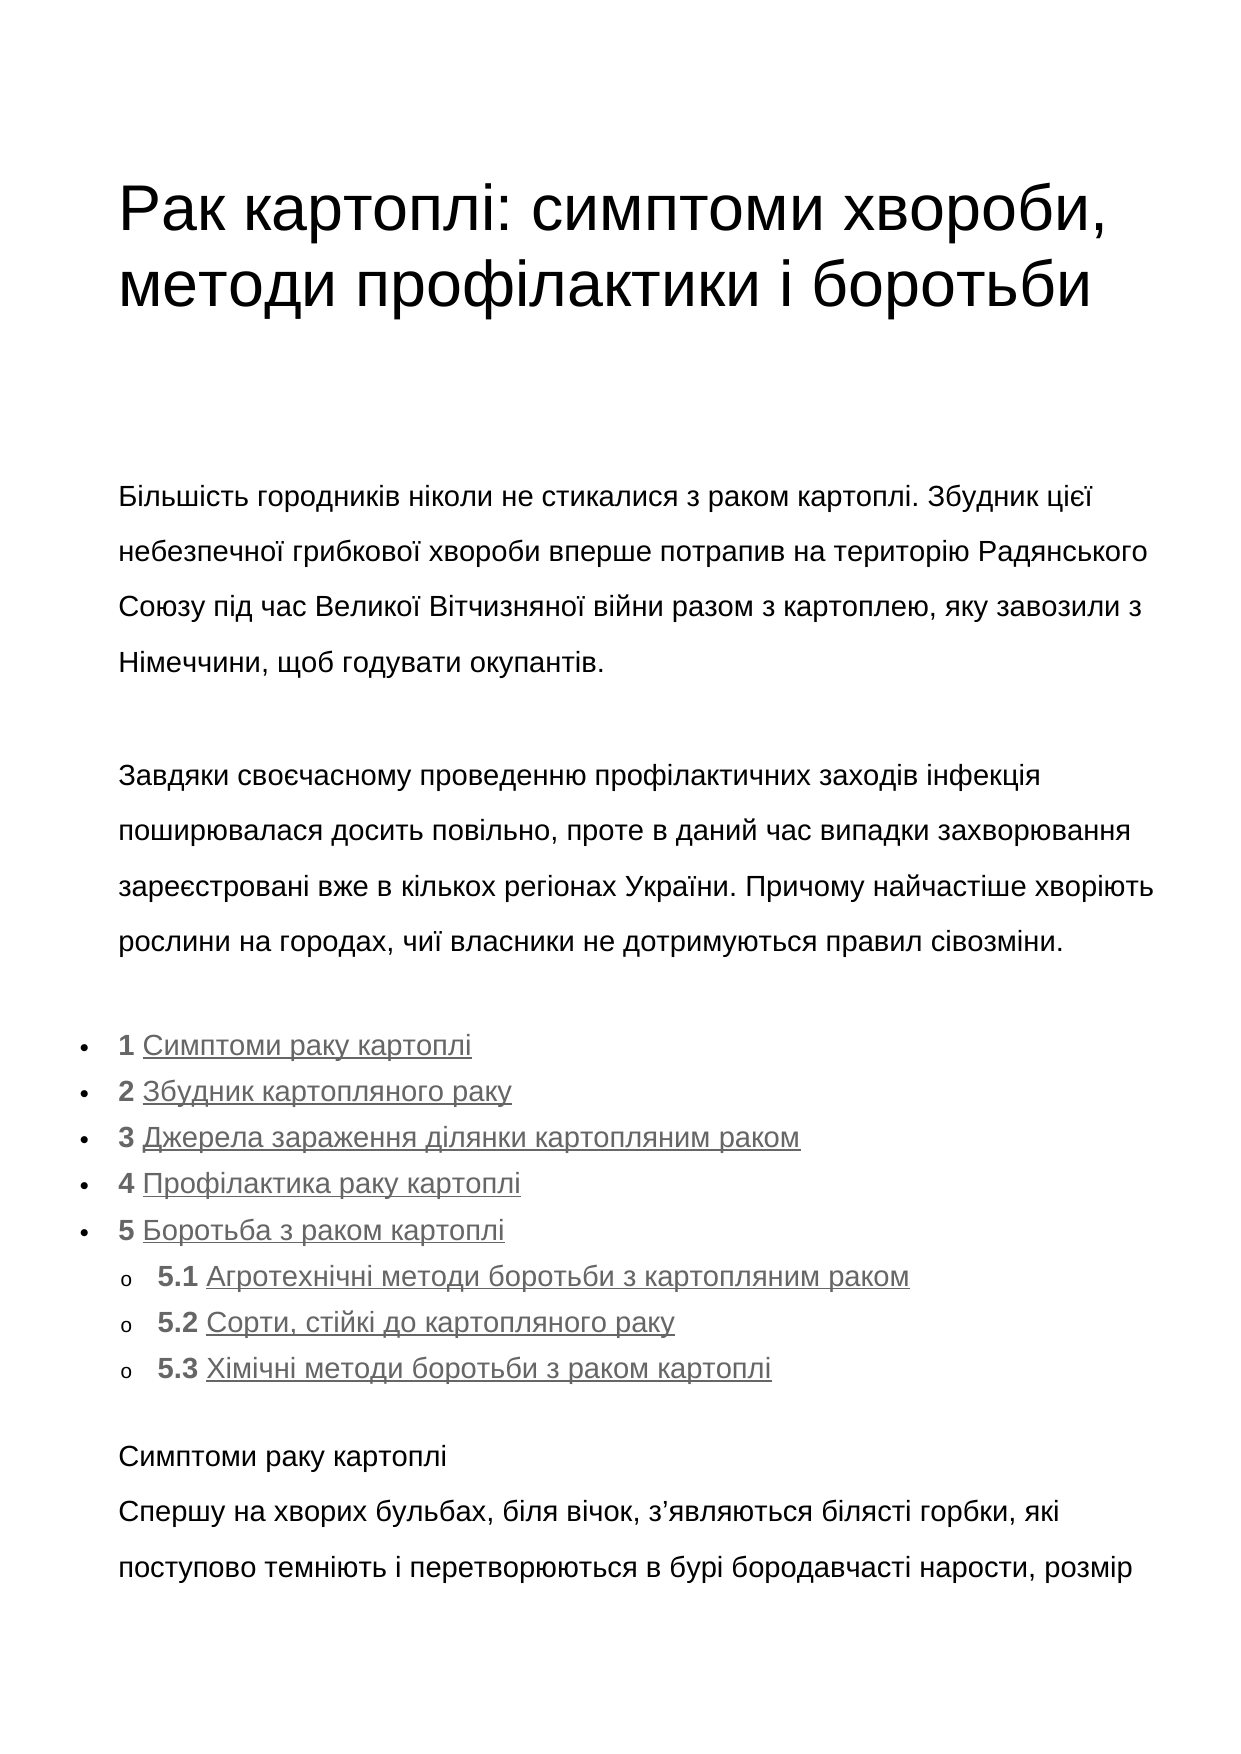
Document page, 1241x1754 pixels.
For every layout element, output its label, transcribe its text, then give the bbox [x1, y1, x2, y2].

list 4 Профілактика раку картоплі [81, 1154, 1181, 1200]
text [118, 1472, 1181, 1583]
list 3 Джерела зараження ділянки картопляним раком [81, 1108, 1181, 1154]
text Більшість городників ніколи не стикалися з раком картоплі. Збудник цієї небезпечної грибкової хвороби вперше потрапив на територію Радянського Союзу під час Великої Вітчизняної війни разом з картоплею, яку завозили з Німеччини, щоб годувати окупантів. [118, 457, 1181, 678]
list 5 Боротьба з раком картоплі [81, 1200, 1181, 1246]
list 1 Симптоми раку картоплі [81, 1015, 1181, 1062]
list 5.1 Агротехнічні методи боротьби з картопляним раком [120, 1246, 1181, 1292]
list 5.2 Сорти, стійкі до картопляного раку [120, 1292, 1181, 1338]
list 2 Збудник картопляного раку [81, 1062, 1181, 1108]
list 5.3 Хімічні методи боротьби з раком картоплі [120, 1338, 1181, 1384]
text Завдяки своєчасному проведенню профілактичних заходів інфекція поширювалася досить повільно, проте в даний час випадки захворювання зареєстровані вже в кількох регіонах України. Причому найчастіше хворіють рослини на городах, чиї власники не дотримуються правил сівозміни. [118, 736, 1181, 958]
text Симптоми раку картоплі [118, 1405, 1181, 1472]
subtitle Рак картоплі: симптоми хвороби, методи профілактики і боротьби [118, 168, 1181, 320]
